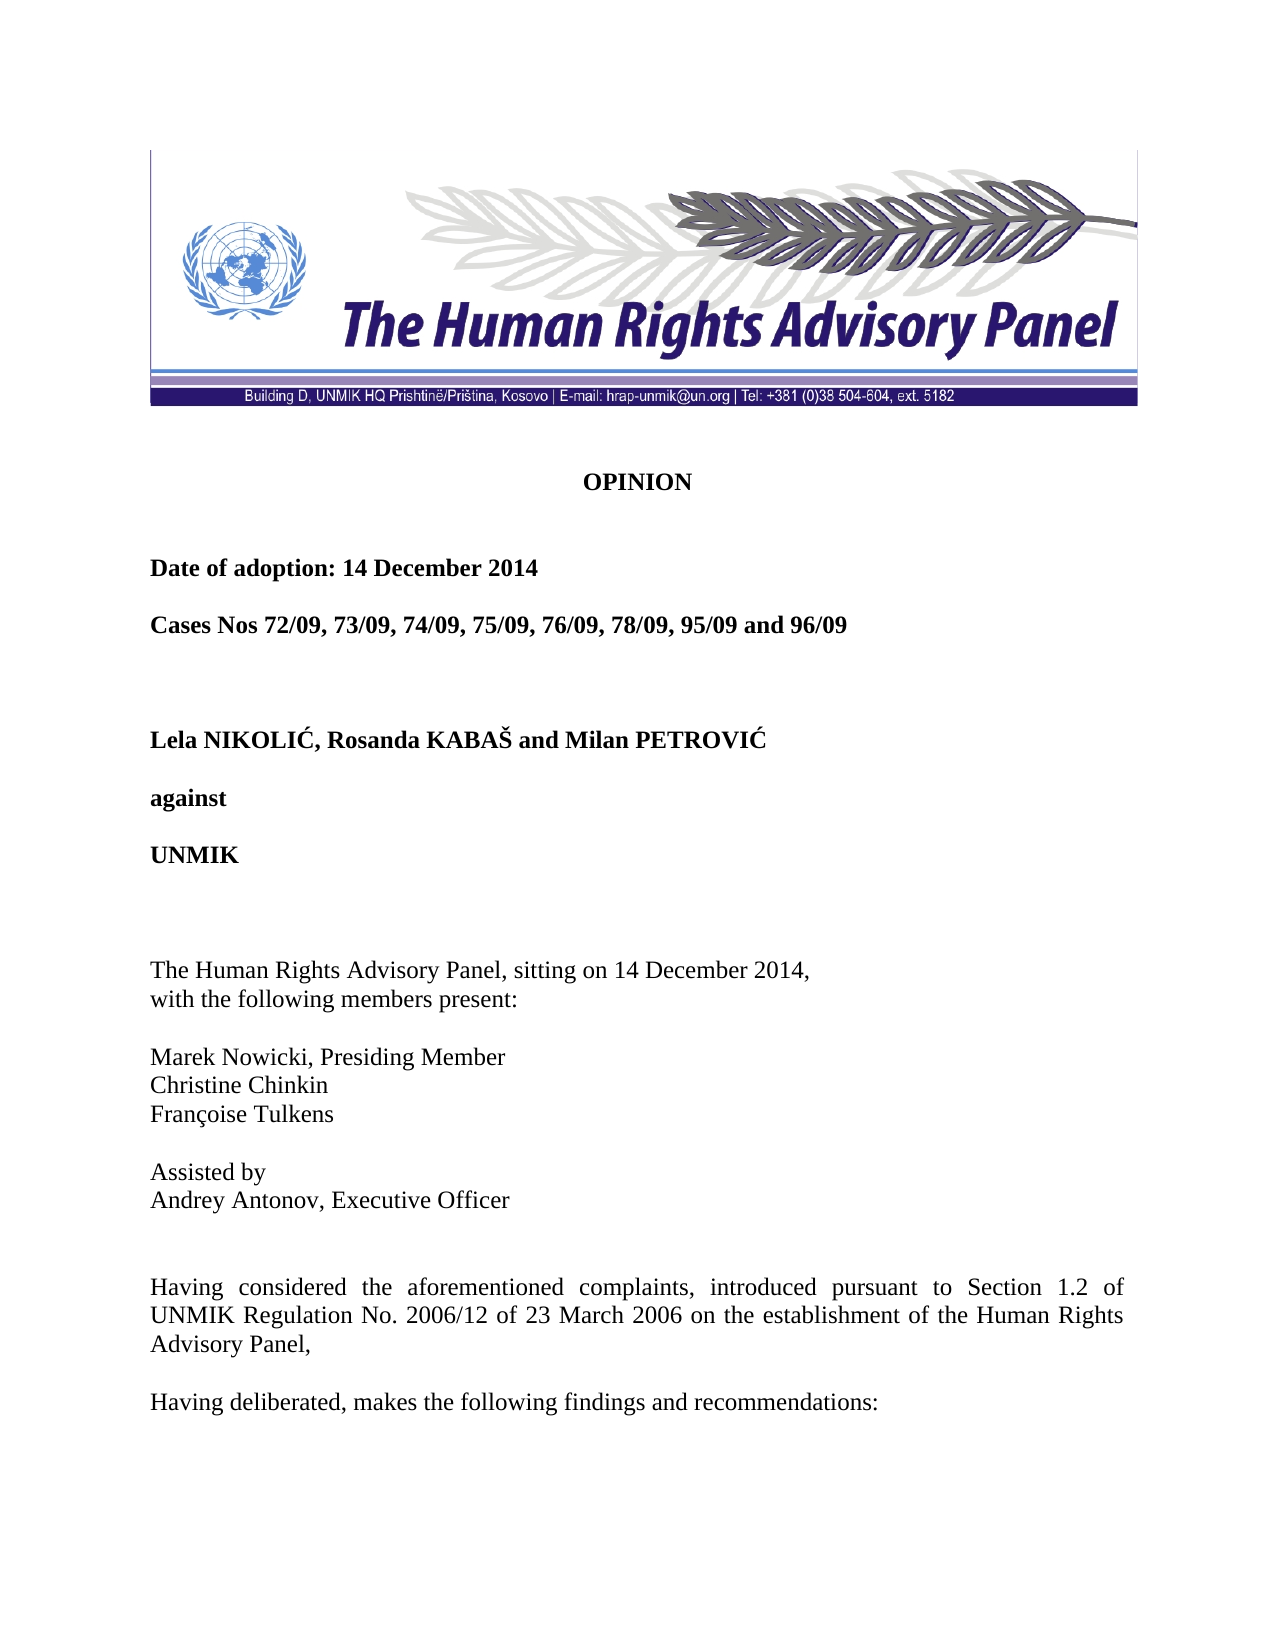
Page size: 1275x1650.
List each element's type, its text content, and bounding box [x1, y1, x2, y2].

text Assisted by [150, 1157, 1125, 1186]
text Christine Chinkin [150, 1071, 1125, 1099]
text Having deliberated, makes the following findings and recommendations: [150, 1387, 1125, 1416]
text against [150, 783, 1125, 812]
text Date of adoption: 14 December 2014 [150, 553, 1125, 582]
text Andrey Antonov, Executive Officer [150, 1186, 1125, 1214]
text with the following members present: [150, 984, 1125, 1013]
text UNMIK [150, 841, 1125, 869]
text OPINION [150, 467, 1125, 496]
text Having considered the aforementioned complaints, introduced pursuant to Section 1.2 of UNMIK Regulation No. 2006/12 of 23 March 2006 on the establishment of the Human Rights Advisory Panel, [150, 1272, 1125, 1358]
text Lela NIKOLIĆ, Rosanda KABAŠ and Milan PETROVIĆ [150, 726, 1125, 754]
text Françoise Tulkens [150, 1099, 1125, 1128]
picture [150, 150, 1138, 410]
text Marek Nowicki, Presiding Member [150, 1042, 1125, 1071]
text The Human Rights Advisory Panel, sitting on 14 December 2014, [150, 956, 1125, 984]
text Cases Nos 72/09, 73/09, 74/09, 75/09, 76/09, 78/09, 95/09 and 96/09 [150, 611, 1125, 639]
